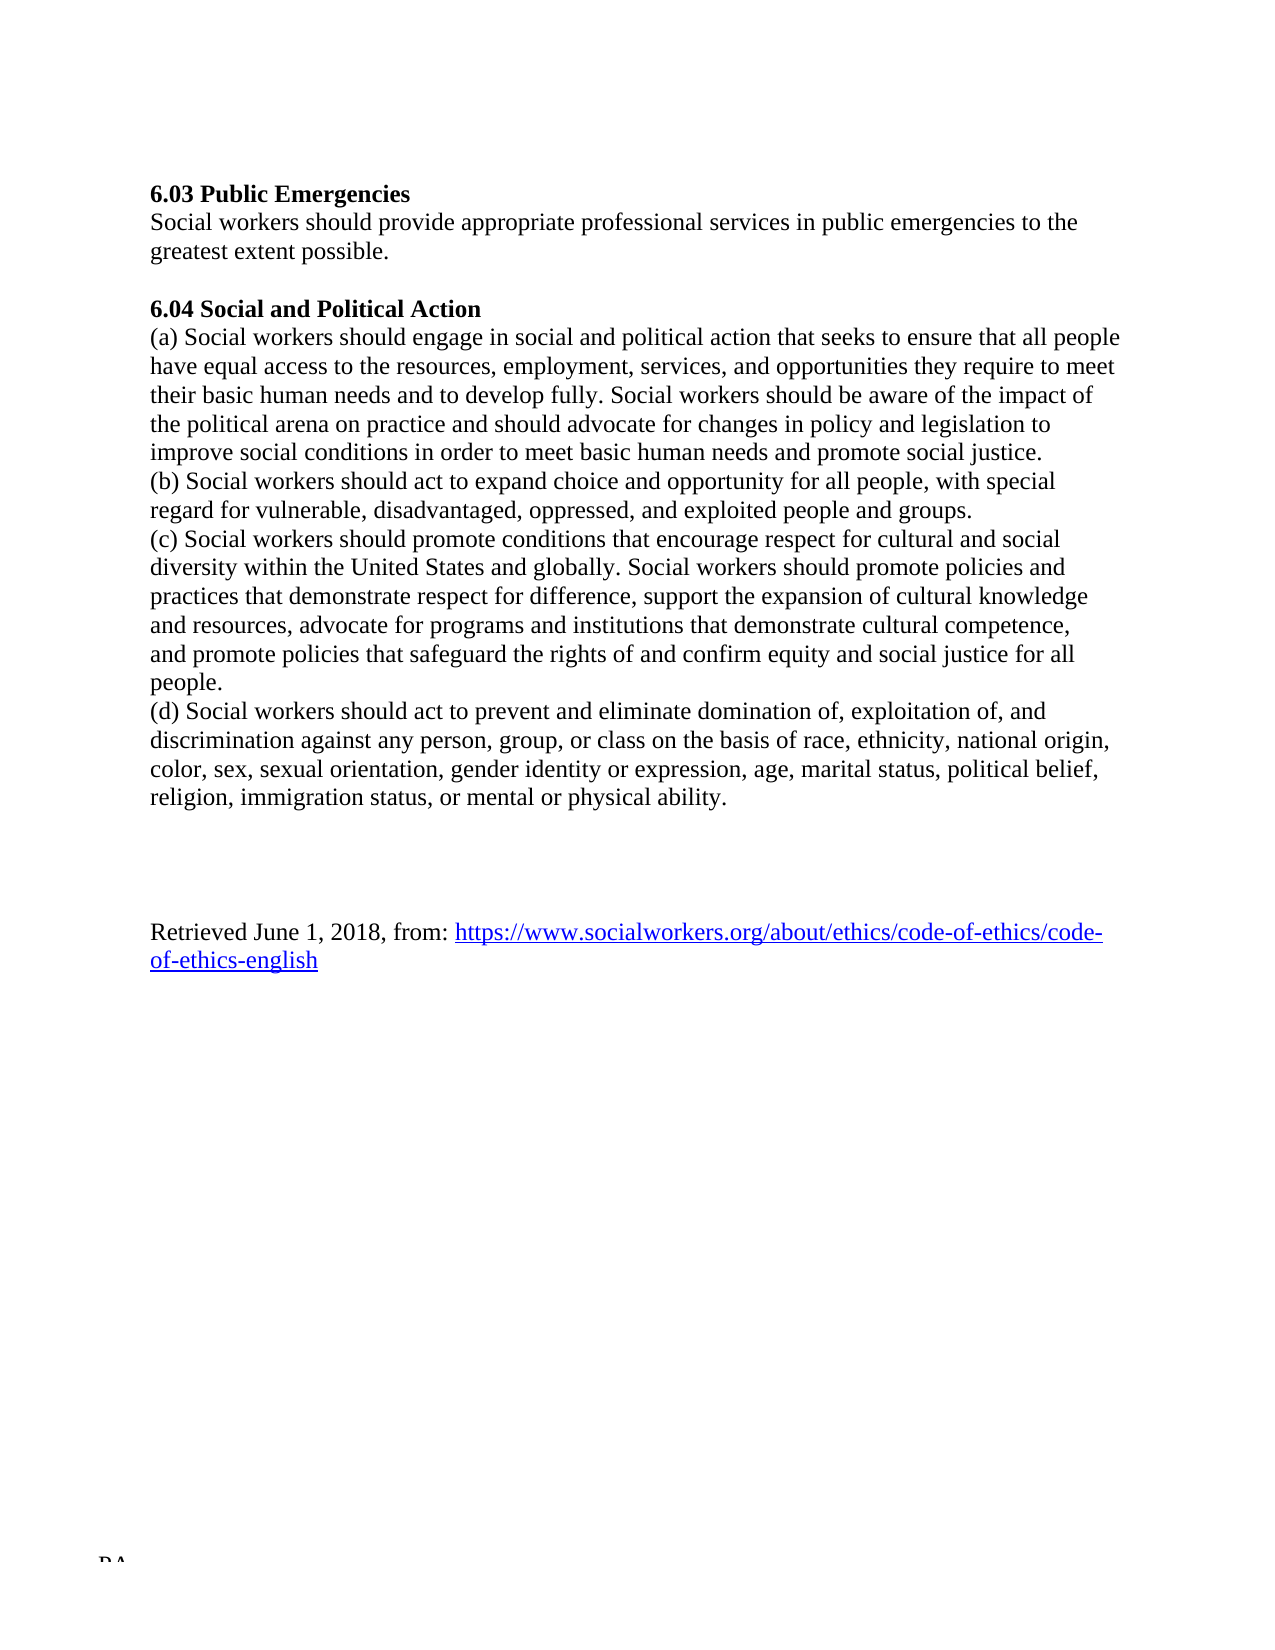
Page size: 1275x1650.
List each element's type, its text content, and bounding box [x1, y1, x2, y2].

subtitle Public Emergencies [150, 179, 1142, 207]
list Social workers should promote conditions that encourage respect for cultural and social diversity within the United States and globally. Social workers should promote policies and practices that demonstrate respect for difference, support the expansion of cultural knowledge and resources, advocate for programs and institutions that demonstrate cultural competence, and promote policies that safeguard the rights of and confirm equity and social justice for all people. [150, 524, 1113, 696]
list Social workers should act to prevent and eliminate domination of, exploitation of, and discrimination against any person, group, or class on the basis of race, ethnicity, national origin, color, sex, sexual orientation, gender identity or expression, age, marital status, political belief, religion, immigration status, or mental or physical ability. [150, 696, 1110, 811]
list Social workers should act to expand choice and opportunity for all people, with special regard for vulnerable, disadvantaged, oppressed, and exploited people and groups. [150, 466, 1056, 524]
text Retrieved June 1, 2018, from: https://www.socialworkers.org/about/ethics/code-of-ethics/code- of-ethics-english [150, 917, 1103, 974]
text Social workers should provide appropriate professional services in public emergencies to the greatest extent possible. [150, 207, 1089, 265]
list Social workers should engage in social and political action that seeks to ensure that all people have equal access to the resources, employment, services, and opportunities they require to meet their basic human needs and to develop fully. Social workers should be aware of the impact of the political arena on practice and should advocate for changes in policy and legislation to improve social conditions in order to meet basic human needs and promote social justice. [150, 322, 1121, 466]
subtitle Social and Political Action [150, 294, 1142, 322]
